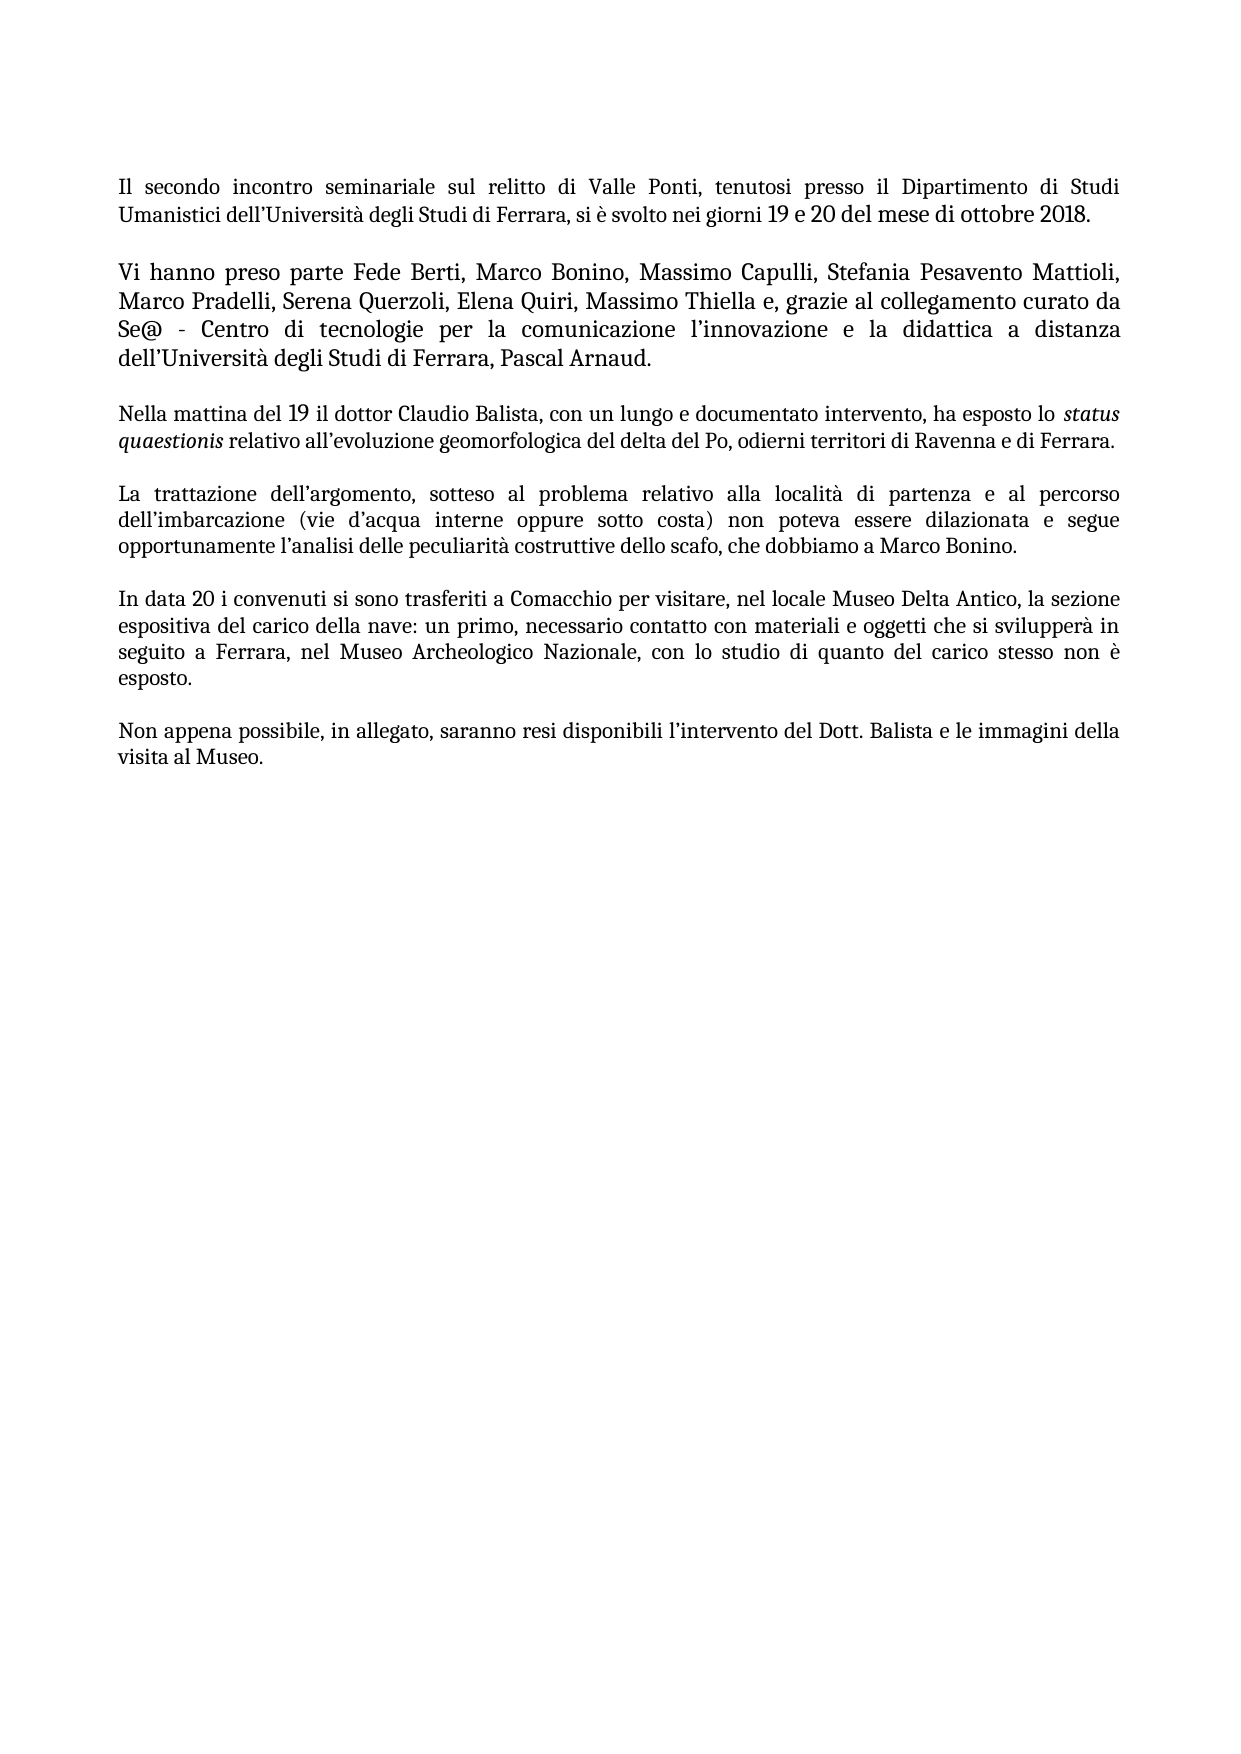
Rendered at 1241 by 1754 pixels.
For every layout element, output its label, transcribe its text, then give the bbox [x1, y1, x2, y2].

text Nella mattina del 19 il dottor Claudio Balista, con un lungo e documentato intervento, ha esposto lo status quaestionis relativo all’evoluzione geomorfologica del delta del Po, odierni territori di Ravenna e di Ferrara. [118, 399, 1122, 454]
text Il secondo incontro seminariale sul relitto di Valle Ponti, tenutosi presso il Dipartimento di Studi Umanistici dell’Università degli Studi di Ferrara, si è svolto nei giorni 19 e 20 del mese di ottobre 2018. [118, 174, 1122, 229]
text Vi hanno preso parte Fede Berti, Marco Bonino, Massimo Capulli, Stefania Pesavento Mattioli, Marco Pradelli, Serena Querzoli, Elena Quiri, Massimo Thiella e, grazie al collegamento curato da Se@ - Centro di tecnologie per la comunicazione l’innovazione e la didattica a distanza dell’Università degli Studi di Ferrara, Pascal Arnaud. [118, 258, 1122, 373]
text In data 20 i convenuti si sono trasferiti a Comacchio per visitare, nel locale Museo Delta Antico, la sezione espositiva del carico della nave: un primo, necessario contatto con materiali e oggetti che si svilupperà in seguito a Ferrara, nel Museo Archeologico Nazionale, con lo studio di quanto del carico stesso non è esposto. [118, 586, 1122, 691]
text Non appena possibile, in allegato, saranno resi disponibili l’intervento del Dott. Balista e le immagini della visita al Museo. [118, 718, 1122, 771]
text La trattazione dell’argomento, sotteso al problema relativo alla località di partenza e al percorso dell’imbarcazione (vie d’acqua interne oppure sotto costa) non poteva essere dilazionata e segue opportunamente l’analisi delle peculiarità costruttive dello scafo, che dobbiamo a Marco Bonino. [118, 481, 1122, 560]
